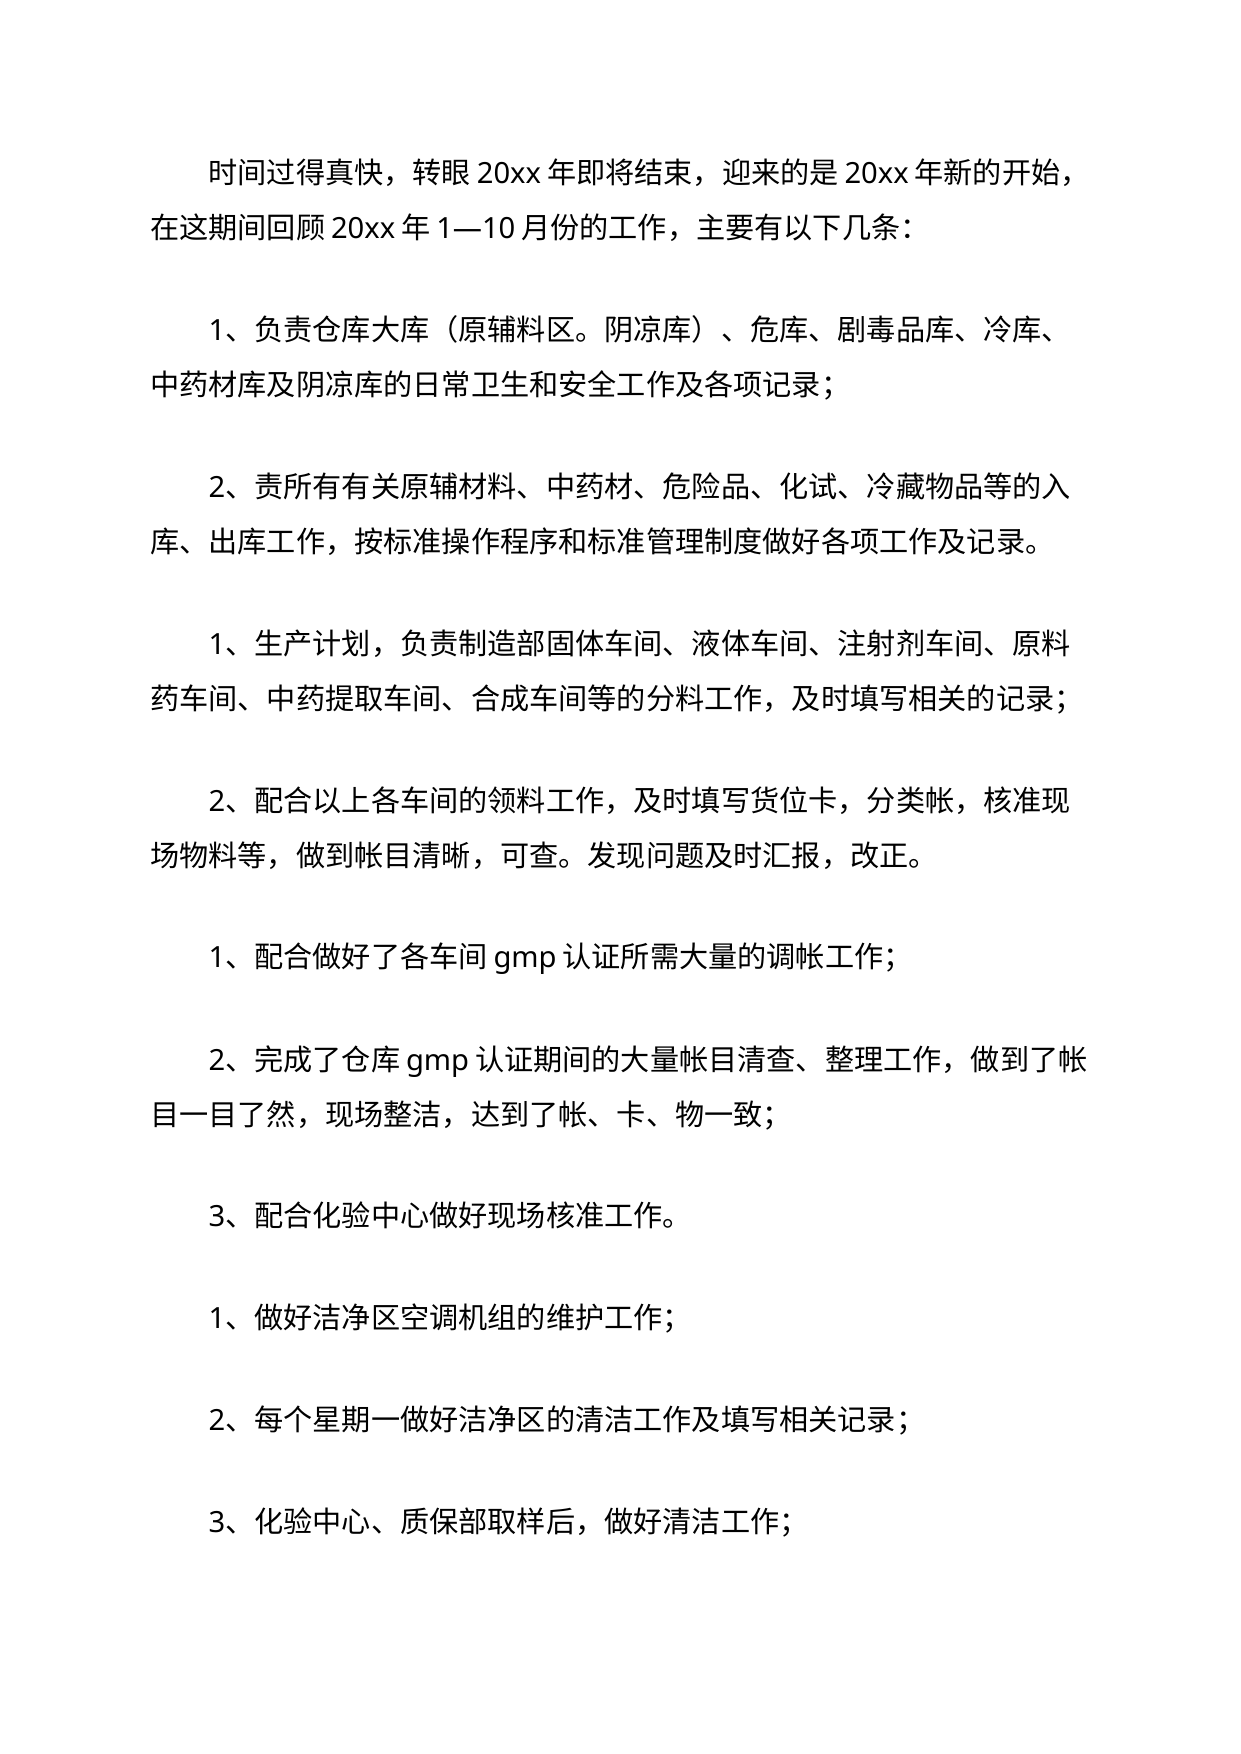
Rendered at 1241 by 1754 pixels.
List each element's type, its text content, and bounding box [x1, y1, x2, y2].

text 1、配合做好了各车间gmp认证所需大量的调帐工作； [150, 934, 1090, 976]
text 1、做好洁净区空调机组的维护工作； [150, 1295, 1090, 1337]
text 2、完成了仓库gmp认证期间的大量帐目清查、整理工作，做到了帐目一目了然，现场整洁，达到了帐、卡、物一致； [150, 1036, 1090, 1133]
text 2、每个星期一做好洁净区的清洁工作及填写相关记录； [150, 1397, 1090, 1439]
text 时间过得真快，转眼20xx年即将结束，迎来的是20xx年新的开始，在这期间回顾20xx年1—10月份的工作，主要有以下几条： [150, 150, 1090, 247]
text 1、生产计划，负责制造部固体车间、液体车间、注射剂车间、原料药车间、中药提取车间、合成车间等的分料工作，及时填写相关的记录； [150, 621, 1090, 718]
text 2、责所有有关原辅材料、中药材、危险品、化试、冷藏物品等的入库、出库工作，按标准操作程序和标准管理制度做好各项工作及记录。 [150, 464, 1090, 561]
text 2、配合以上各车间的领料工作，及时填写货位卡，分类帐，核准现场物料等，做到帐目清晰，可查。发现问题及时汇报，改正。 [150, 777, 1090, 874]
text 3、配合化验中心做好现场核准工作。 [150, 1193, 1090, 1235]
text 1、负责仓库大库（原辅料区。阴凉库）、危库、剧毒品库、冷库、中药材库及阴凉库的日常卫生和安全工作及各项记录； [150, 307, 1090, 404]
text 3、化验中心、质保部取样后，做好清洁工作； [150, 1499, 1090, 1541]
